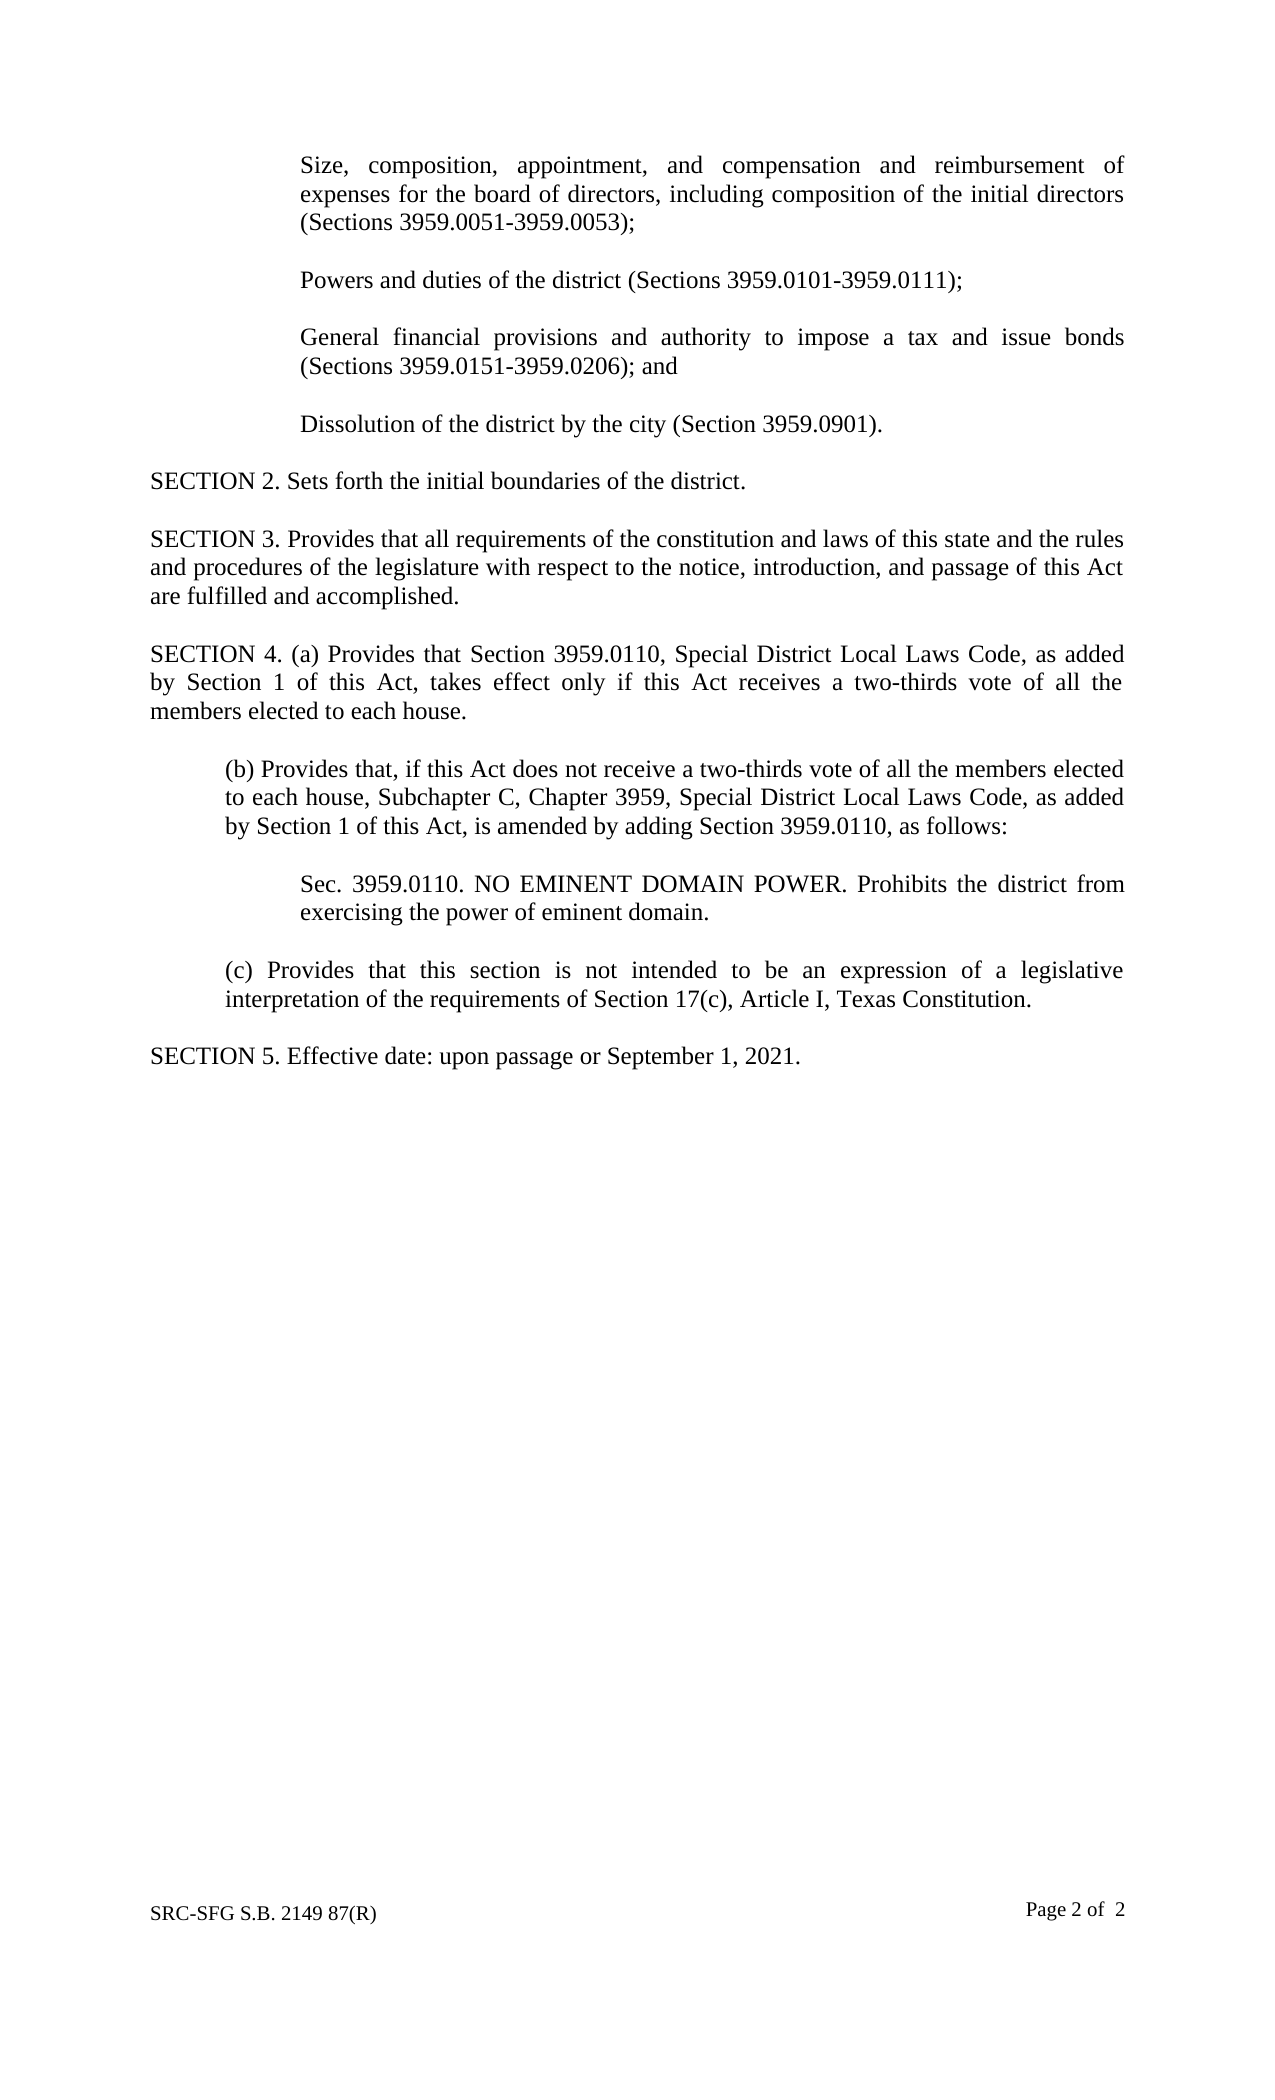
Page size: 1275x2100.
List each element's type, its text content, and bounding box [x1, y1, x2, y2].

text General financial provisions and authority to impose a tax and issue bonds (Sections 3959.0151-3959.0206); and [300, 322, 1125, 380]
text SECTION 4. (a) Provides that Section 3959.0110, Special District Local Laws Code, as added by Section 1 of this Act, takes effect only if this Act receives a two-thirds vote of all the members elected to each house. [150, 639, 1125, 725]
text Powers and duties of the district (Sections 3959.0101-3959.0111); [300, 265, 1125, 294]
text Size, composition, appointment, and compensation and reimbursement of expenses for the board of directors, including composition of the initial directors (Sections 3959.0051-3959.0053); [300, 150, 1125, 236]
text (b) Provides that, if this Act does not receive a two-thirds vote of all the members elected to each house, Subchapter C, Chapter 3959, Special District Local Laws Code, as added by Section 1 of this Act, is amended by adding Section 3959.0110, as follows: [225, 754, 1125, 840]
text (c) Provides that this section is not intended to be an expression of a legislative interpretation of the requirements of Section 17(c), Article I, Texas Constitution. [225, 955, 1125, 1012]
text SECTION 5. Effective date: upon passage or September 1, 2021. [150, 1041, 1125, 1070]
text SECTION 2. Sets forth the initial boundaries of the district. [150, 466, 1125, 495]
text Dissolution of the district by the city (Section 3959.0901). [300, 409, 1125, 437]
text SECTION 3. Provides that all requirements of the constitution and laws of this state and the rules and procedures of the legislature with respect to the notice, introduction, and passage of this Act are fulfilled and accomplished. [150, 524, 1125, 610]
text Sec. 3959.0110. NO EMINENT DOMAIN POWER. Prohibits the district from exercising the power of eminent domain. [300, 869, 1125, 926]
